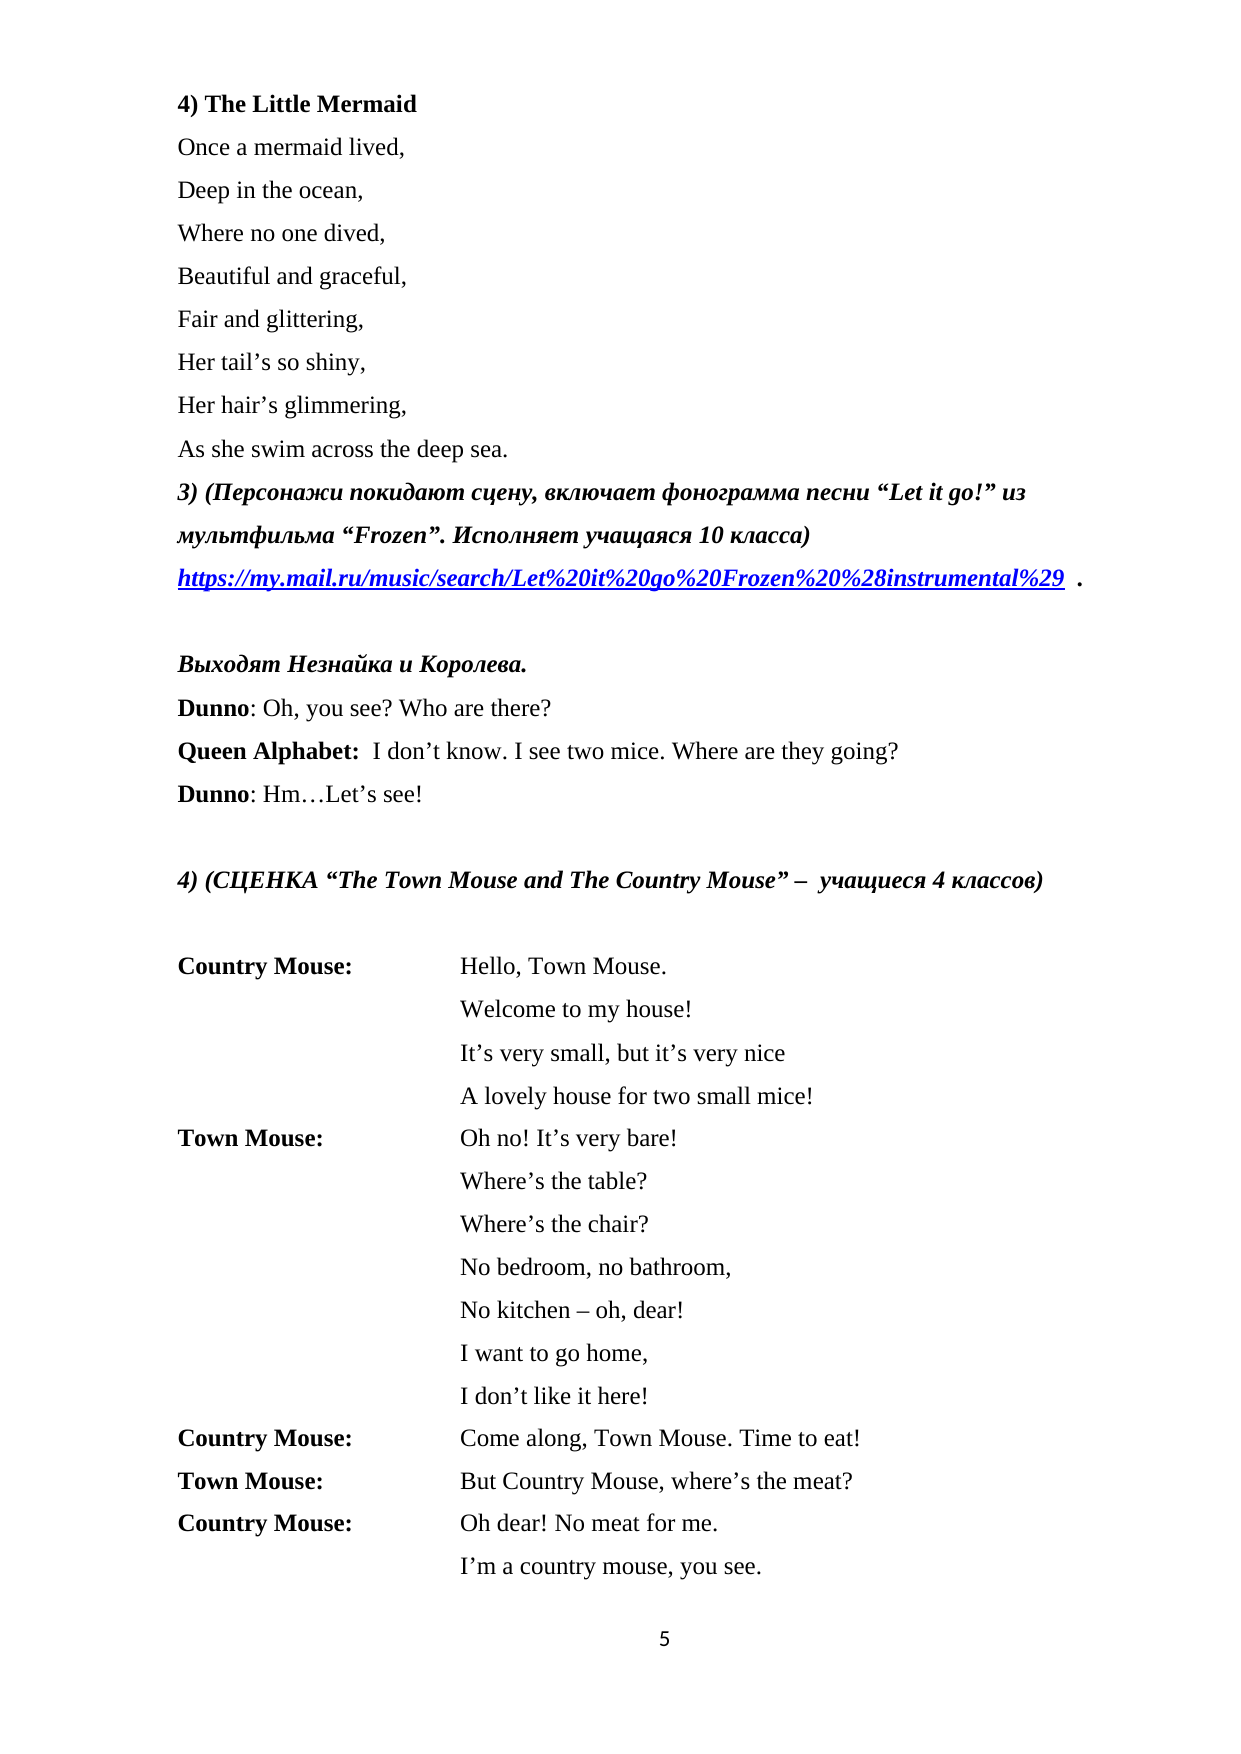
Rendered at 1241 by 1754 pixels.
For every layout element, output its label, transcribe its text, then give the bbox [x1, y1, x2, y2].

text Queen Alphabet: I don’t know. I see two mice. Where are they going? [177, 736, 1152, 764]
table_header Country Mouse: [177, 951, 460, 1123]
text Fair and glittering, [177, 304, 1152, 333]
table_cell Country Mouse: [177, 1508, 460, 1593]
text Her tail’s so shiny, [177, 347, 1152, 376]
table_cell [460, 1508, 1174, 1593]
text Where no one dived, [177, 218, 1152, 247]
table_cell Oh no! It’s very bare! Where’s the table? Where’s the chair? No bedroom, no bathroom, No kitchen – oh, dear! I want to go home, I don’t like it here! [460, 1123, 1174, 1423]
table_header Hello, Town Mouse. Welcome to my house! It’s very small, but it’s very nice A lovely house for two small mice! [460, 951, 1174, 1123]
text Dunno: Hm…Let’s see! [177, 779, 1152, 808]
text As she swim across the deep sea. [177, 434, 1152, 462]
text Her hair’s glimmering, [177, 391, 1152, 419]
text 4) The Little Mermaid [177, 89, 1152, 117]
table_cell Country Mouse: Town Mouse: [177, 1423, 460, 1508]
text Beautiful and graceful, [177, 261, 1152, 290]
text 3) (Персонажи покидают сцену, включает фонограмма песни “Let it go!” из мультфильма “Frozen”. Исполняет учащаяся 10 класса) https://my.mail.ru/music/search/Let%20it%20go%20Frozen%20%28instrumental%29 . [177, 477, 1152, 592]
text Dunno: Oh, you see? Who are there? [177, 693, 1152, 721]
text Once a mermaid lived, [177, 132, 1152, 161]
table_cell Come along, Town Mouse. Time to eat! But Country Mouse, where’s the meat? [460, 1423, 1174, 1508]
text Выходят Незнайка и Королева. [177, 649, 1152, 678]
text Deep in the ocean, [177, 175, 1152, 204]
table_cell Town Mouse: [177, 1123, 460, 1423]
text 4) (СЦЕНКА “The Town Mouse and The Country Mouse” – учащиеся 4 классов) [177, 865, 1152, 894]
